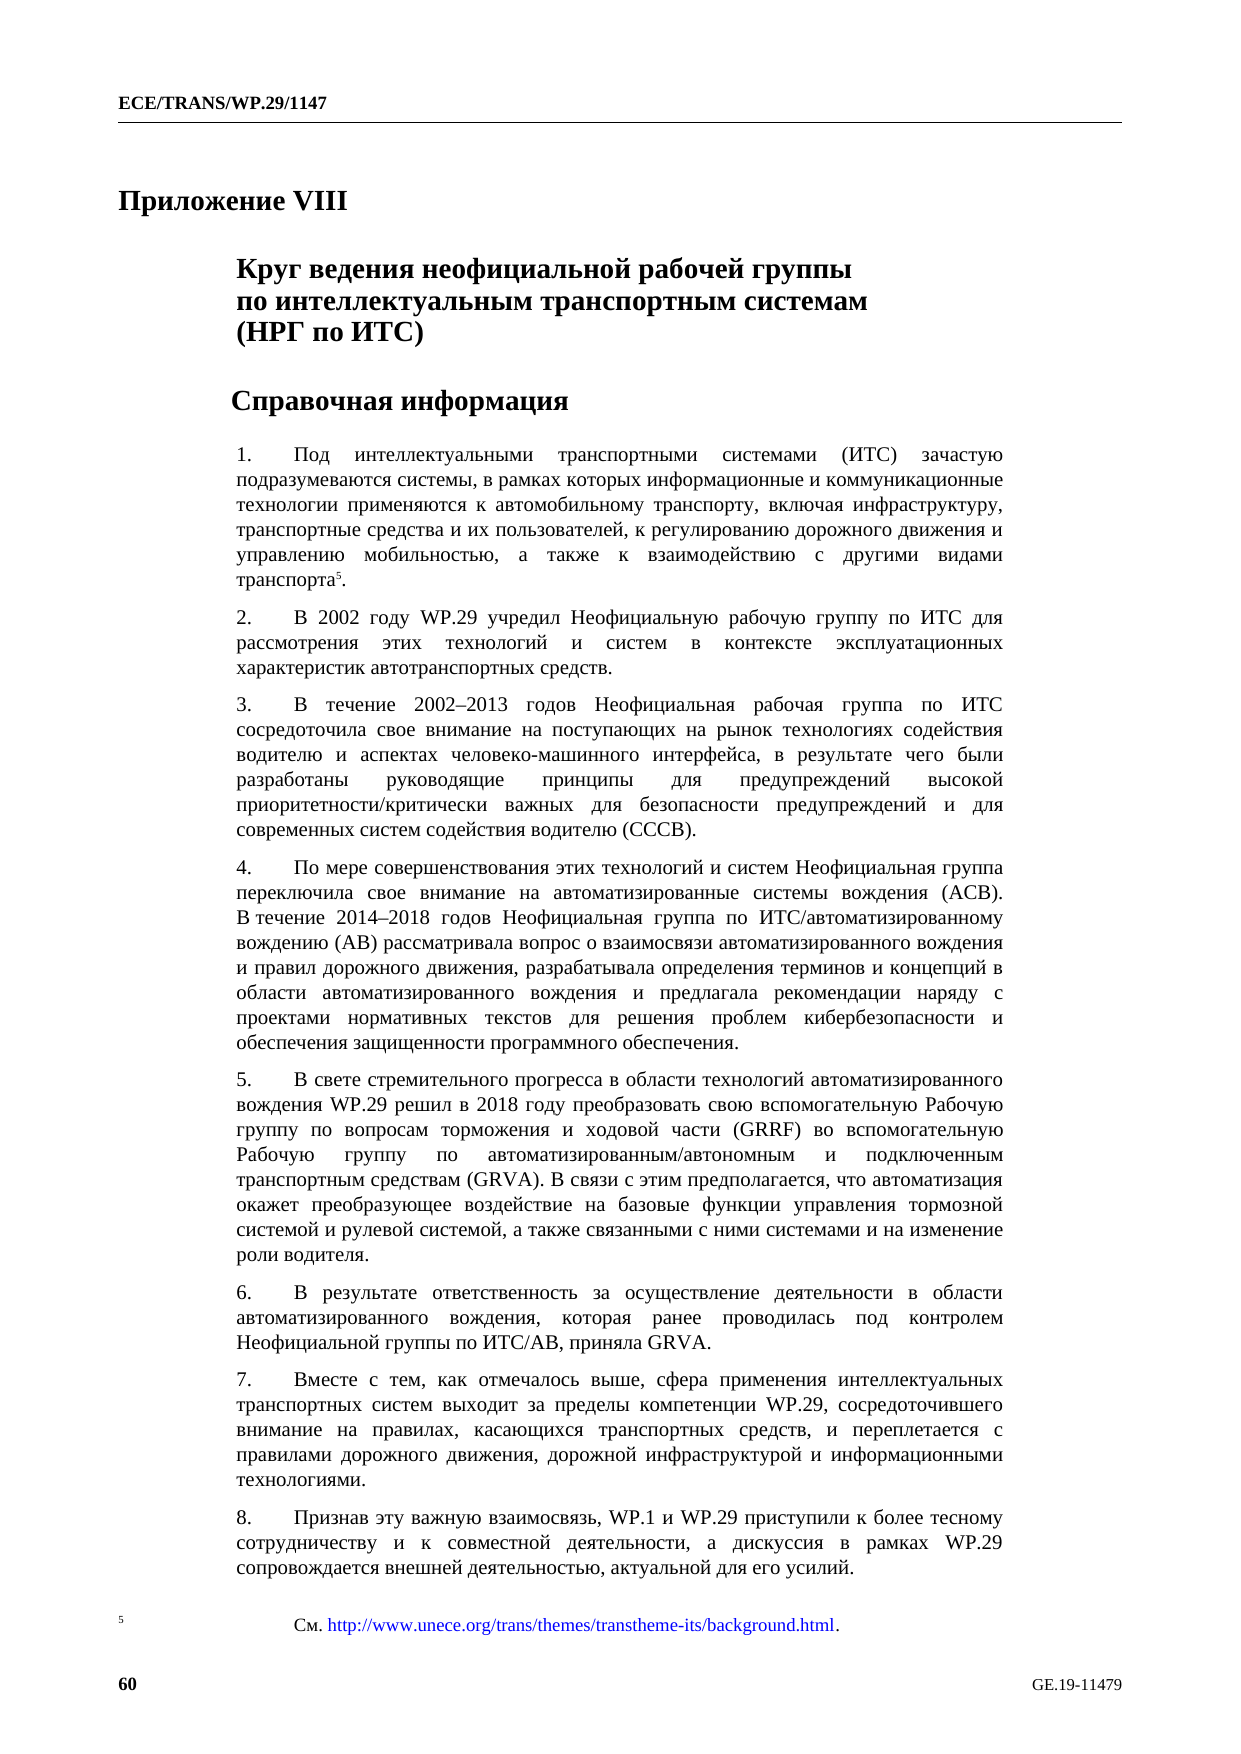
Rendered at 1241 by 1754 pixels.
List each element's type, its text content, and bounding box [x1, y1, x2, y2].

text 2. В 2002 году WP.29 учредил Неофициальную рабочую группу по ИТС для рассмотрения этих технологий и систем в контексте эксплуатационных характеристик автотранспортных средств. [236, 604, 1004, 679]
text Приложение VIII [118, 185, 1004, 216]
text 1. Под интеллектуальными транспортными системами (ИТС) зачастую подразумеваются системы, в рамках которых информационные и коммуникационные технологии применяются к автомобильному транспорту, включая инфраструктуру, транспортные средства и их пользователей, к регулированию дорожного движения и управлению мобильностью, а также к взаимодействию с другими видами транспорта. [236, 441, 1004, 591]
text 5. В свете стремительного прогресса в области технологий автоматизированного вождения WP.29 решил в 2018 году преобразовать свою вспомогательную Рабочую группу по вопросам торможения и ходовой части (GRRF) во вспомогательную Рабочую группу по автоматизированным/автономным и подключенным транспортным средствам (GRVA). В связи с этим предполагается, что автоматизация окажет преобразующее воздействие на базовые функции управления тормозной системой и рулевой системой, а также связанными с ними системами и на изменение роли водителя. [236, 1066, 1004, 1266]
text 6. В результате ответственность за осуществление деятельности в области автоматизированного вождения, которая ранее проводилась под контролем Неофициальной группы по ИТС/АВ, приняла GRVA. [236, 1279, 1004, 1354]
text Справочная информация [231, 385, 1004, 416]
text 4. По мере совершенствования этих технологий и систем Неофициальная группа переключила свое внимание на автоматизированные системы вождения (АСВ). В течение 2014–2018 годов Неофициальная группа по ИТС/автоматизированному вождению (АВ) рассматривала вопрос о взаимосвязи автоматизированного вождения и правил дорожного движения, разрабатывала определения терминов и концепций в области автоматизированного вождения и предлагала рекомендации наряду с проектами нормативных текстов для решения проблем кибербезопасности и обеспечения защищенности программного обеспечения. [236, 854, 1004, 1054]
text 8. Признав эту важную взаимосвязь, WP.1 и WP.29 приступили к более тесному сотрудничеству и к совместной деятельности, а дискуссия в рамках WP.29 сопровождается внешней деятельностью, актуальной для его усилий. [236, 1504, 1004, 1579]
text 3. В течение 2002–2013 годов Неофициальная рабочая группа по ИТС сосредоточила свое внимание на поступающих на рынок технологиях содействия водителю и аспектах человеко-машинного интерфейса, в результате чего были разработаны руководящие принципы для предупреждений высокой приоритетности/критически важных для безопасности предупреждений и для современных систем содействия водителю (СССВ). [236, 691, 1004, 841]
text 7. Вместе с тем, как отмечалось выше, сфера применения интеллектуальных транспортных систем выходит за пределы компетенции WP.29, сосредоточившего внимание на правилах, касающихся транспортных средств, и переплетается с правилами дорожного движения, дорожной инфраструктурой и информационными технологиями. [236, 1366, 1004, 1491]
text Круг ведения неофициальной рабочей группы по интеллектуальным транспортным системам (НРГ по ИТС) [118, 254, 1004, 348]
